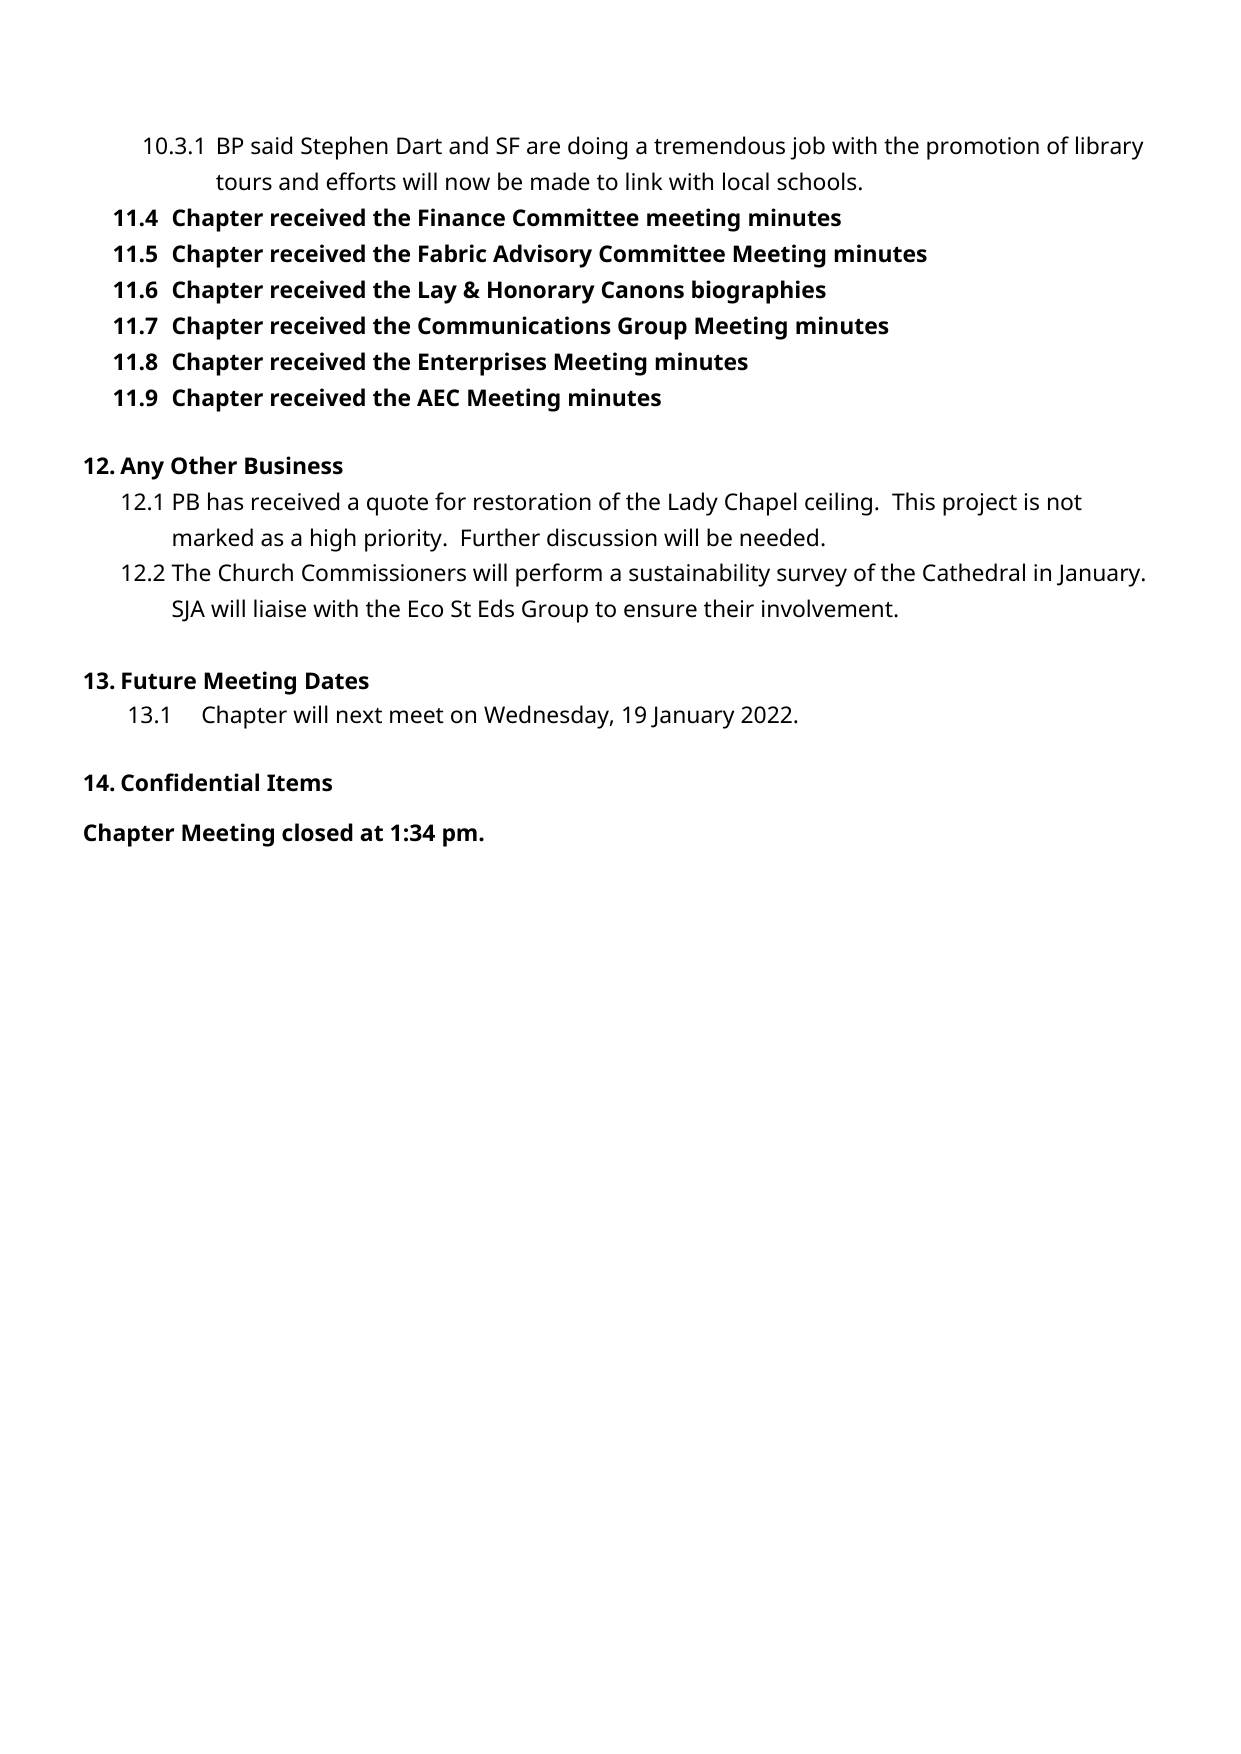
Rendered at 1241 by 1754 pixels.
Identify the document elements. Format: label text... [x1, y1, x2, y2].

list Chapter received the Fabric Advisory Committee Meeting minutes [112, 238, 1157, 269]
list 12.2 The Church Commissioners will perform a sustainability survey of the Cathedral in January. SJA will liaise with the Eco St Eds Group to ensure their involvement. [120, 557, 1157, 624]
list Chapter received the Enterprises Meeting minutes [112, 346, 1157, 377]
list Any Other Business [83, 449, 1157, 481]
text Chapter Meeting closed at 1:34 pm. [83, 817, 1157, 848]
list Confidential Items [83, 766, 1157, 798]
list Chapter received the Communications Group Meeting minutes [112, 309, 1157, 341]
list Chapter received the Lay & Honorary Canons biographies [112, 274, 1157, 305]
list 13.1 Chapter will next meet on Wednesday, 19 January 2022. [127, 699, 1157, 730]
list 10.3.1 BP said Stephen Dart and SF are doing a tremendous job with the promotion of library tours and efforts will now be made to link with local schools. [142, 130, 1157, 197]
list Future Meeting Dates [83, 665, 1157, 696]
list 12.1 PB has received a quote for restoration of the Lady Chapel ceiling. This project is not marked as a high priority. Further discussion will be needed. [120, 486, 1157, 553]
list Chapter received the Finance Committee meeting minutes [112, 202, 1157, 233]
list Chapter received the AEC Meeting minutes [112, 381, 1157, 413]
